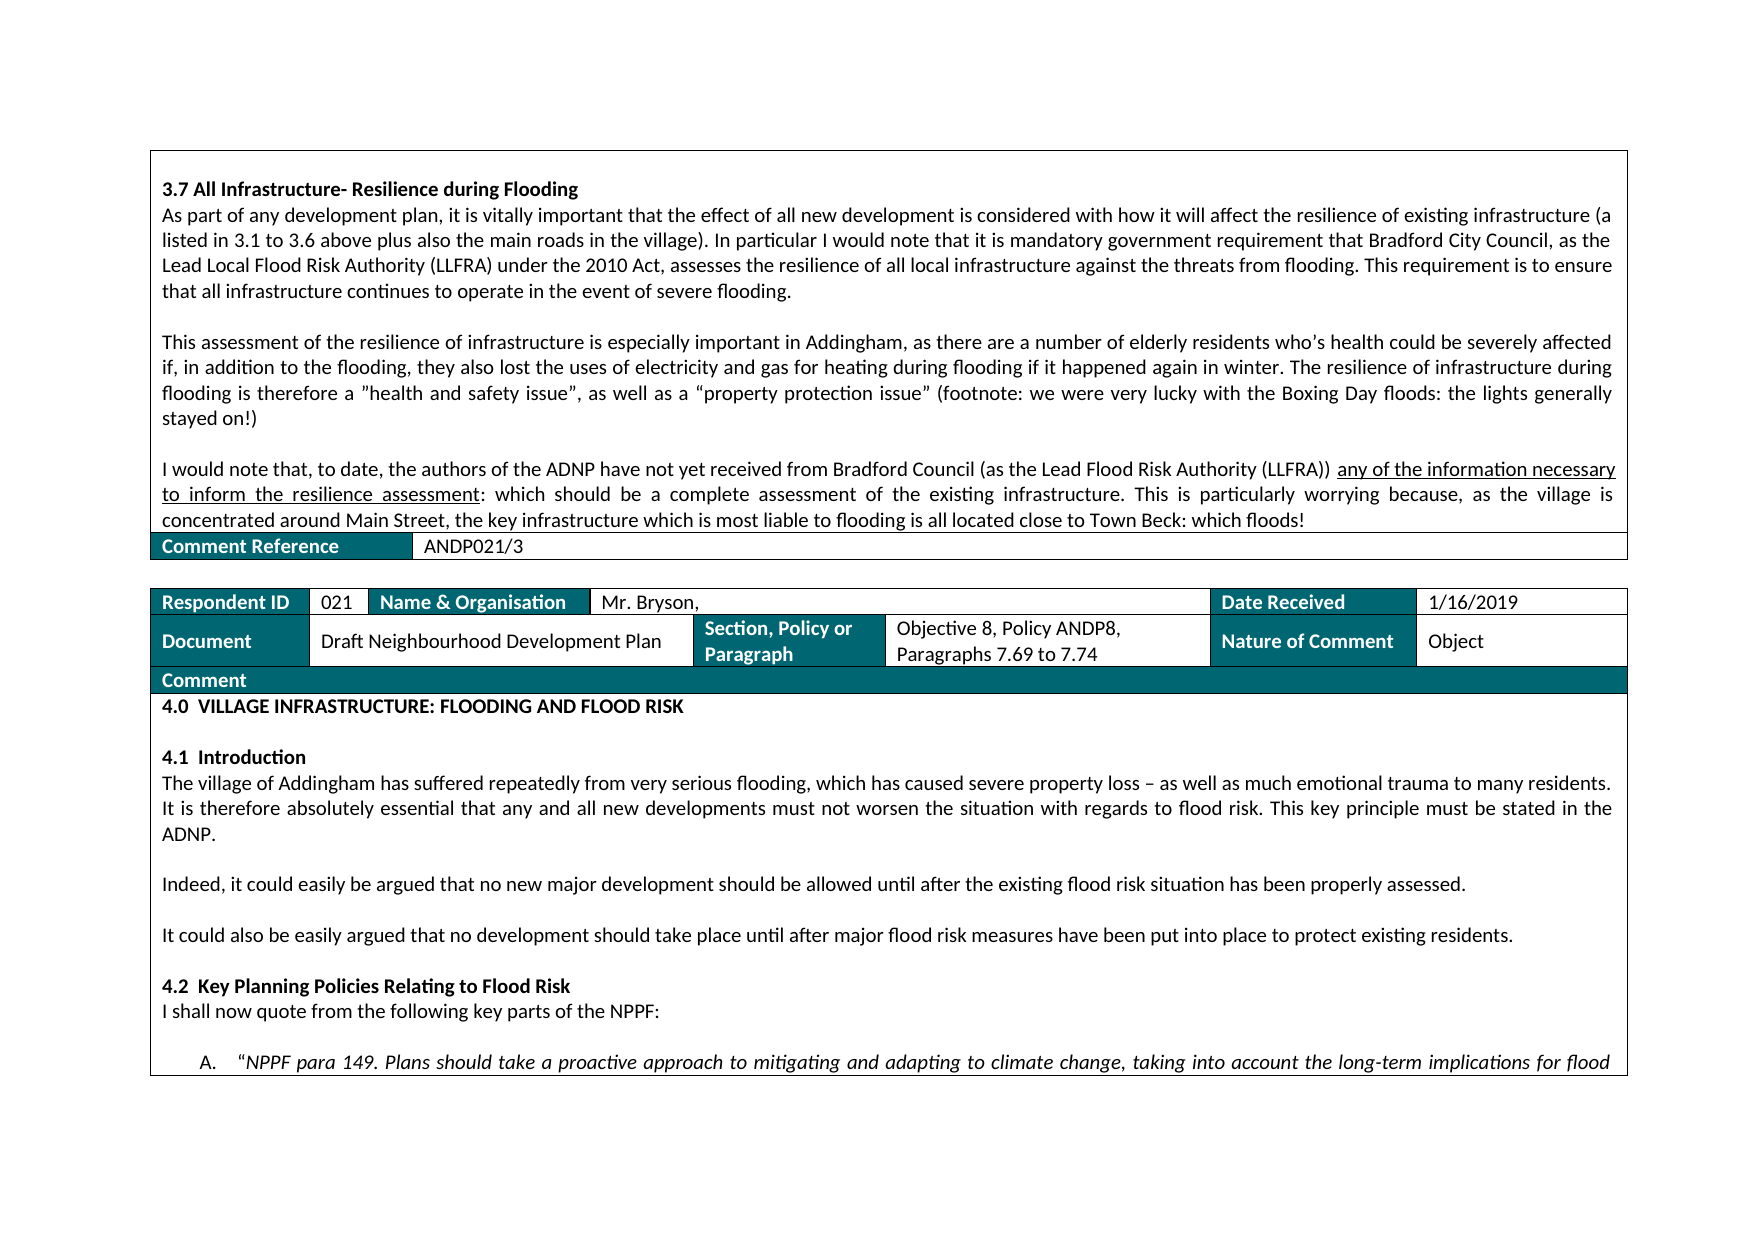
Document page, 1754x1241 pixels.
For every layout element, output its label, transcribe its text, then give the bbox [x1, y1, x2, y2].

table_cell Object [1417, 615, 1627, 666]
table_cell Objective 8, Policy ANDP8, Paragraphs 7.69 to 7.74 [886, 615, 1210, 666]
table_cell Nature of Comment [1211, 615, 1416, 666]
table_header Mr. Bryson, [591, 589, 1210, 614]
table_header 1/16/2019 [1417, 589, 1627, 614]
table_header Respondent ID [151, 589, 309, 614]
table_cell ANDP021/3 [413, 533, 1627, 559]
table_cell Draft Neighbourhood Development Plan [310, 615, 693, 666]
table_header Date Received [1211, 589, 1416, 614]
table_header Name & Organisation [369, 589, 589, 614]
table_cell Document [151, 615, 309, 666]
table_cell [151, 151, 1627, 532]
table_cell Comment Reference [151, 533, 412, 559]
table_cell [151, 694, 1627, 1075]
table_cell Comment [151, 667, 1627, 693]
table_cell Section, Policy or Paragraph [694, 615, 885, 666]
table_header 021 [310, 589, 368, 614]
